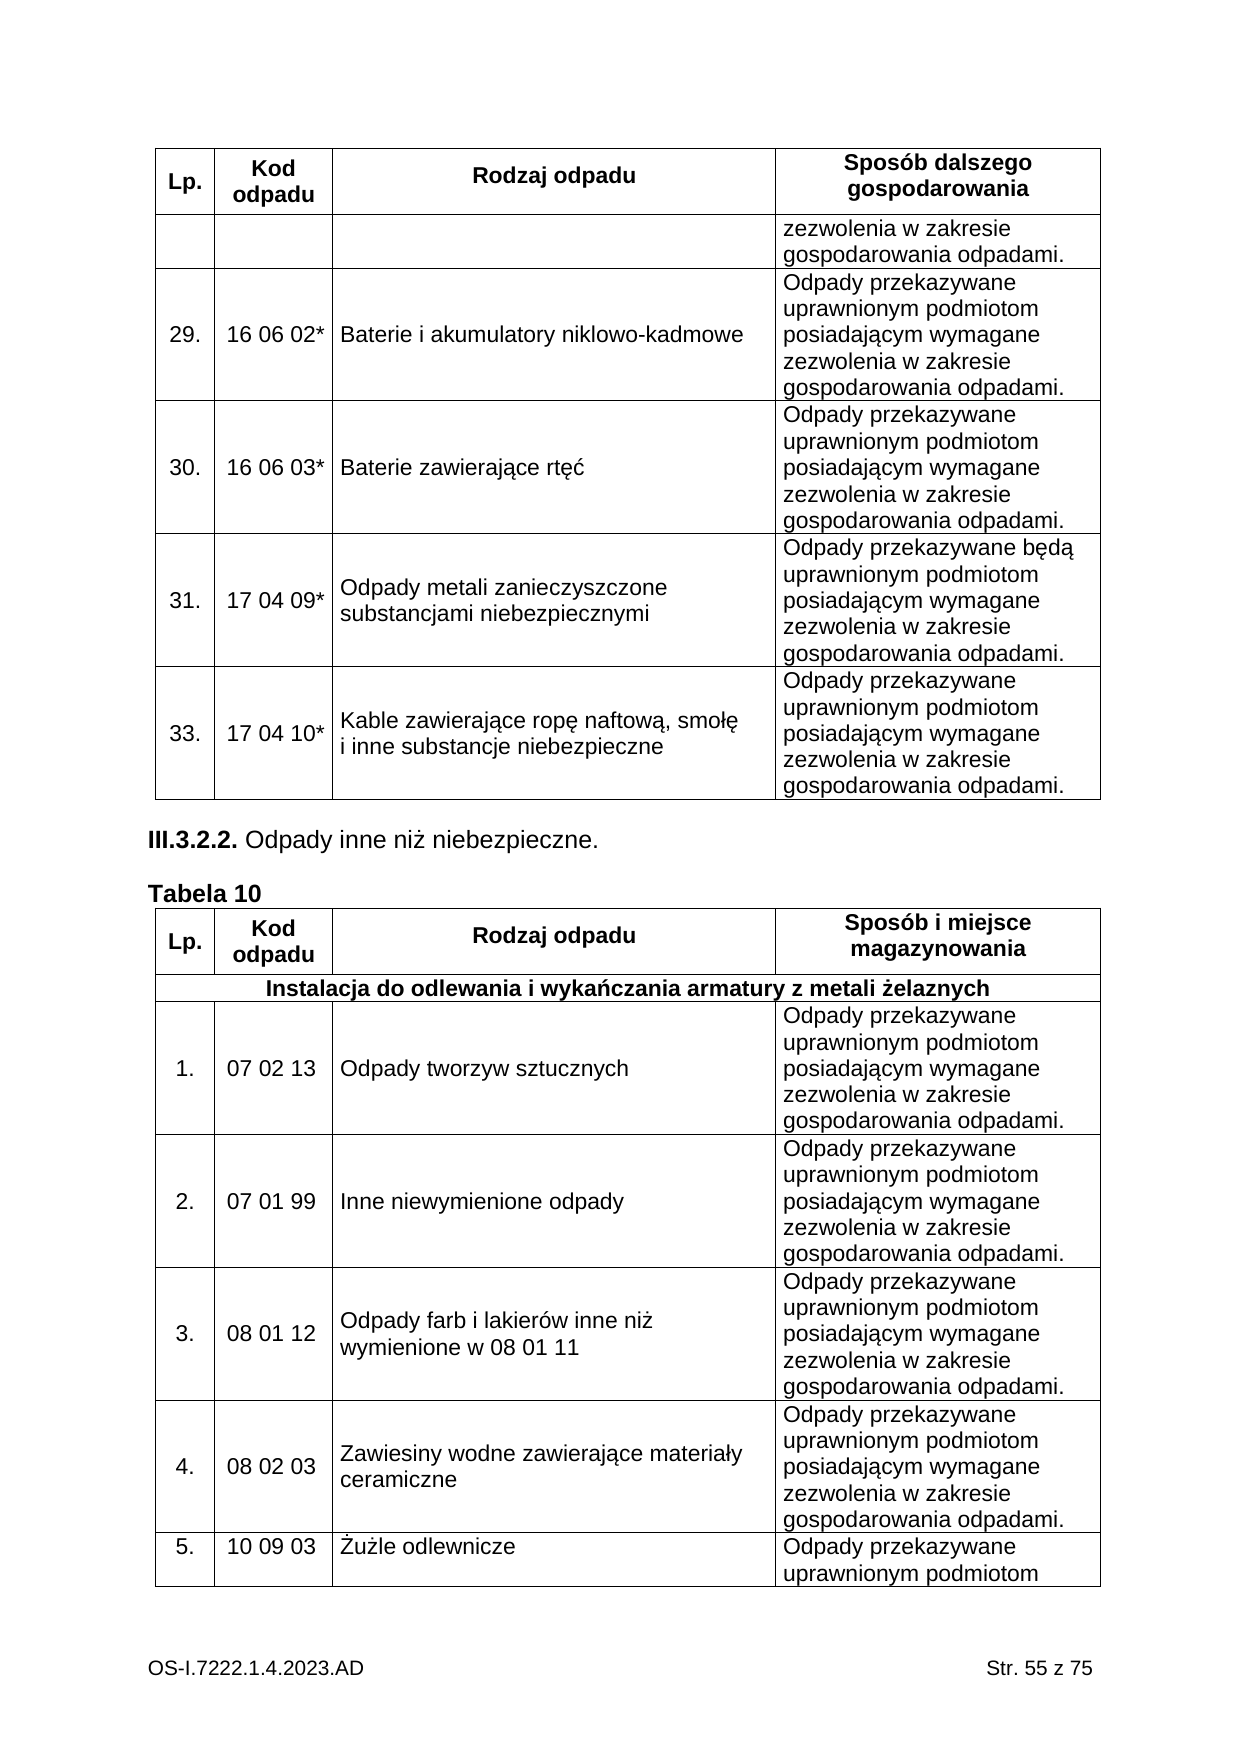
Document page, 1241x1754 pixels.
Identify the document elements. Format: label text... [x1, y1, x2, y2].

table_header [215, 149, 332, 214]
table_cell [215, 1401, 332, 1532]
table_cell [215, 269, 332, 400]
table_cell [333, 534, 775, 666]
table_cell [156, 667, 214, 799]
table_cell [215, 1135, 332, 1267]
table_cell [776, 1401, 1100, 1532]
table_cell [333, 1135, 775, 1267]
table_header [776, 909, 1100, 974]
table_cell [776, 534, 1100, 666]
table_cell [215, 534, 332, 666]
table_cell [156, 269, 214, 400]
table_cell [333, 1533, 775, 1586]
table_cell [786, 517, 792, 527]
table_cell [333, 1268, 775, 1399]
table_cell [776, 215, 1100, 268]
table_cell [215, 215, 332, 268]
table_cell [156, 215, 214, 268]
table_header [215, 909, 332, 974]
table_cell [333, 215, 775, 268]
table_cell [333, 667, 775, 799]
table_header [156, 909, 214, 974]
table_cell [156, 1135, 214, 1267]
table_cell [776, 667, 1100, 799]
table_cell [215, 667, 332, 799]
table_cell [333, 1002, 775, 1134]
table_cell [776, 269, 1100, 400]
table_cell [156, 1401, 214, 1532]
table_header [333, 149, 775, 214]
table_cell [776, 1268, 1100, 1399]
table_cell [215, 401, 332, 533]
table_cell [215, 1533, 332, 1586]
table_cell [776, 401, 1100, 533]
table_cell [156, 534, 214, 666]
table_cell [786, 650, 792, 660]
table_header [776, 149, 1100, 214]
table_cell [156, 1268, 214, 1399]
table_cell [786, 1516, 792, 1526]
text III.3.2.2. Odpady inne niż niebezpieczne. [148, 825, 1093, 854]
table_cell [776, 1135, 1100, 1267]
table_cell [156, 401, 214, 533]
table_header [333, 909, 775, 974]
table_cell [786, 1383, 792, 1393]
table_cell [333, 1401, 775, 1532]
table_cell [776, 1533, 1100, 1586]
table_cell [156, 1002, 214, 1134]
text Tabela 10 [148, 879, 1093, 907]
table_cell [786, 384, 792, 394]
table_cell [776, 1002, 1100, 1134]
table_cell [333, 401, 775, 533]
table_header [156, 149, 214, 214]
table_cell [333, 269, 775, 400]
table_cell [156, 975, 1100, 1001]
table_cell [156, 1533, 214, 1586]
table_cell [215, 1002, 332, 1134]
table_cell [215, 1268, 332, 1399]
